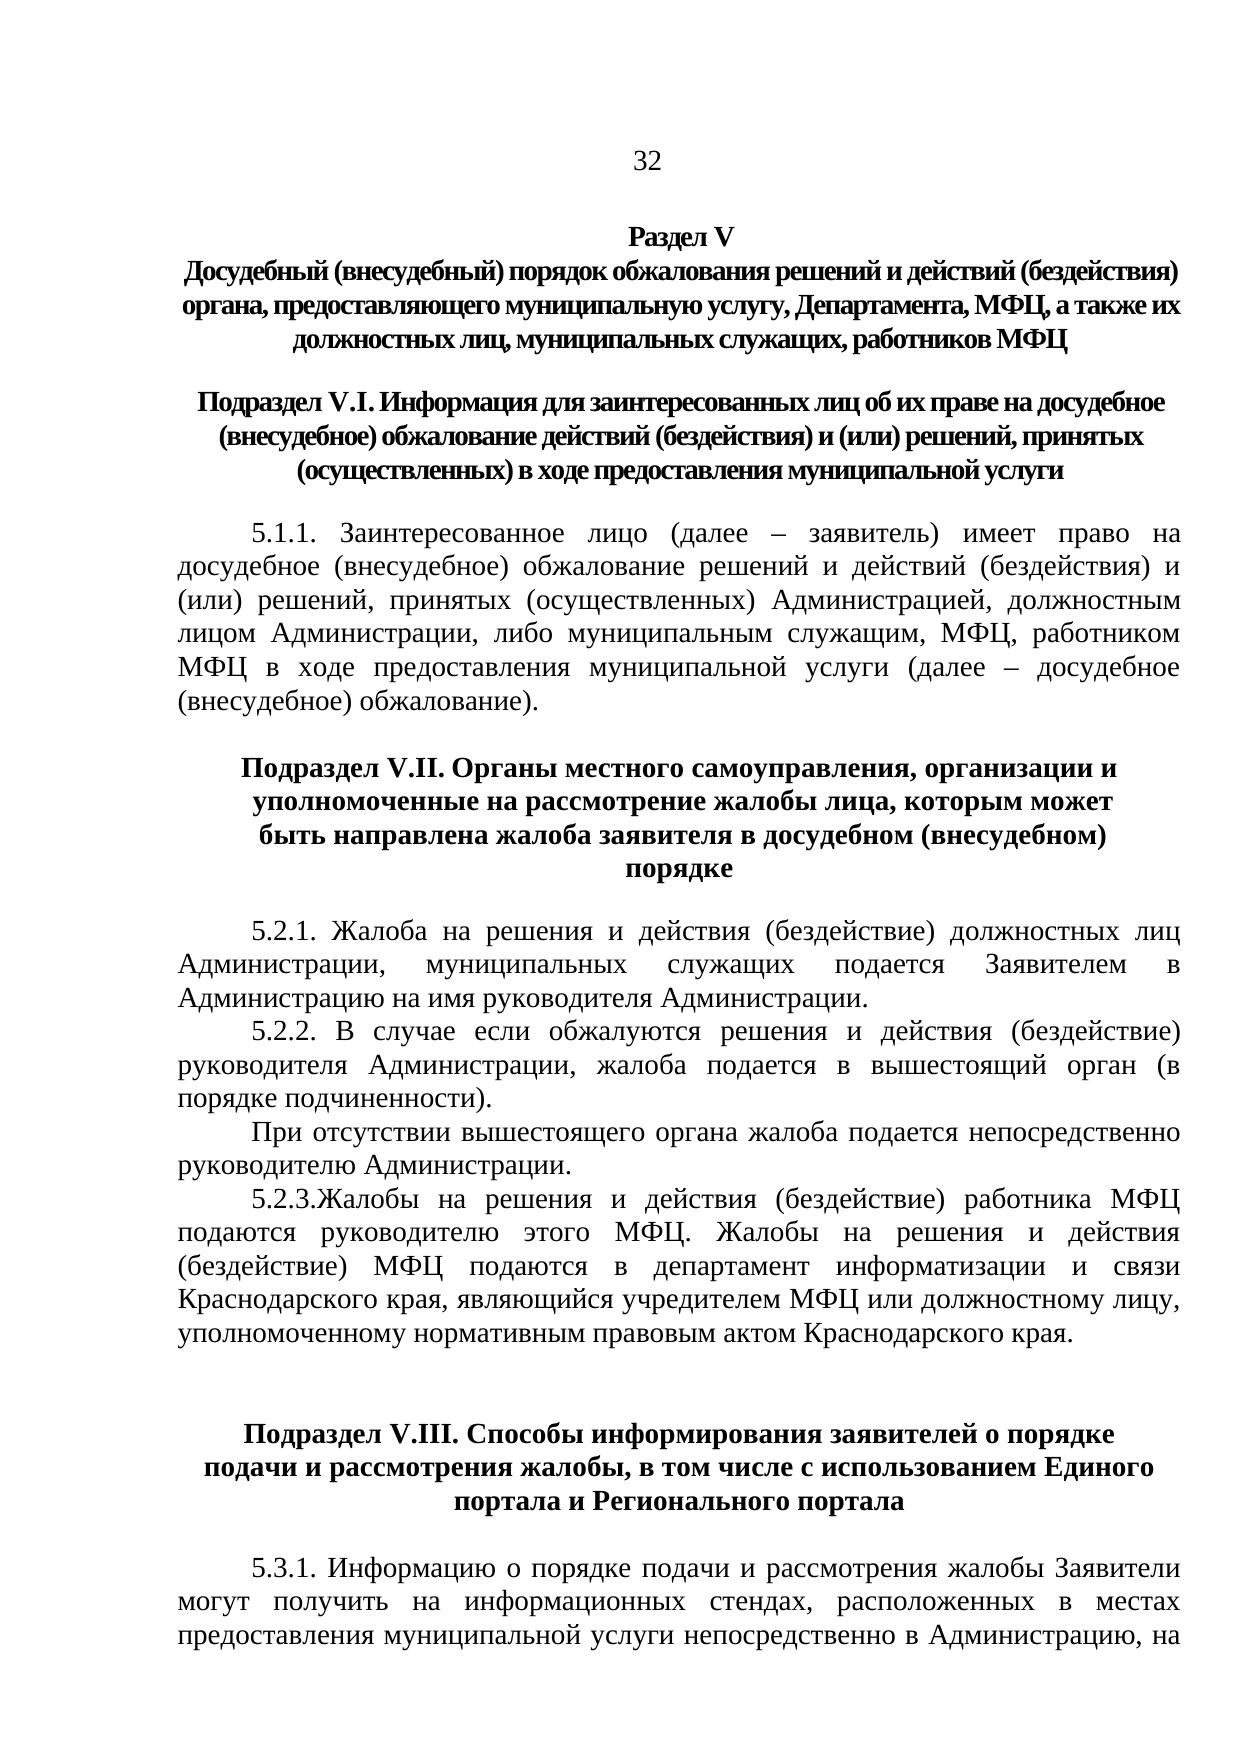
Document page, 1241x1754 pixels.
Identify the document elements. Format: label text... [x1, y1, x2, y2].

text уполномоченные на рассмотрение жалобы лица, которым может [177, 783, 1181, 817]
text порядке [177, 850, 1181, 884]
text 5.2.2. В случае если обжалуются решения и действия (бездействие) руководителя Администрации, жалоба подается в вышестоящий орган (в порядке подчиненности). [177, 1013, 1181, 1114]
text 5.2.3.Жалобы на решения и действия (бездействие) работника МФЦ подаются руководителю этого МФЦ. Жалобы на решения и действия (бездействие) МФЦ подаются в департамент информатизации и связи Краснодарского края, являющийся учредителем МФЦ или должностному лицу, уполномоченному нормативным правовым актом Краснодарского края. [177, 1181, 1181, 1349]
text быть направлена жалоба заявителя в досудебном (внесудебном) [177, 817, 1181, 850]
subtitle Подраздел V.I. Информация для заинтересованных лиц об их праве на досудебное (внесудебное) обжалование действий (бездействия) и (или) решений, принятых (осуществленных) в ходе предоставления муниципальной услуги [181, 384, 1181, 486]
text При отсутствии вышестоящего органа жалоба подается непосредственно руководителю Администрации. [177, 1114, 1181, 1181]
text 5.2.1. Жалоба на решения и действия (бездействие) должностных лиц Администрации, муниципальных служащих подается Заявителем в Администрацию на имя руководителя Администрации. [177, 913, 1181, 1013]
subtitle Раздел V Досудебный (внесудебный) порядок обжалования решений и действий (бездействия) органа, предоставляющего муниципальную услугу, Департамента, МФЦ, а также их должностных лиц, муниципальных служащих, работников МФЦ [181, 219, 1181, 355]
text Подраздел V.III. Способы информирования заявителей о порядке [177, 1416, 1181, 1449]
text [177, 1550, 1181, 1651]
text Подраздел V.II. Органы местного самоуправления, организации и [177, 750, 1181, 783]
text подачи и рассмотрения жалобы, в том числе с использованием Единого портала и Регионального портала [177, 1449, 1181, 1516]
text 5.1.1. Заинтересованное лицо (далее – заявитель) имеет право на досудебное (внесудебное) обжалование решений и действий (бездействия) и (или) решений, принятых (осуществленных) Администрацией, должностным лицом Администрации, либо муниципальным служащим, МФЦ, работником МФЦ в ходе предоставления муниципальной услуги (далее – досудебное (внесудебное) обжалование). [177, 515, 1181, 716]
